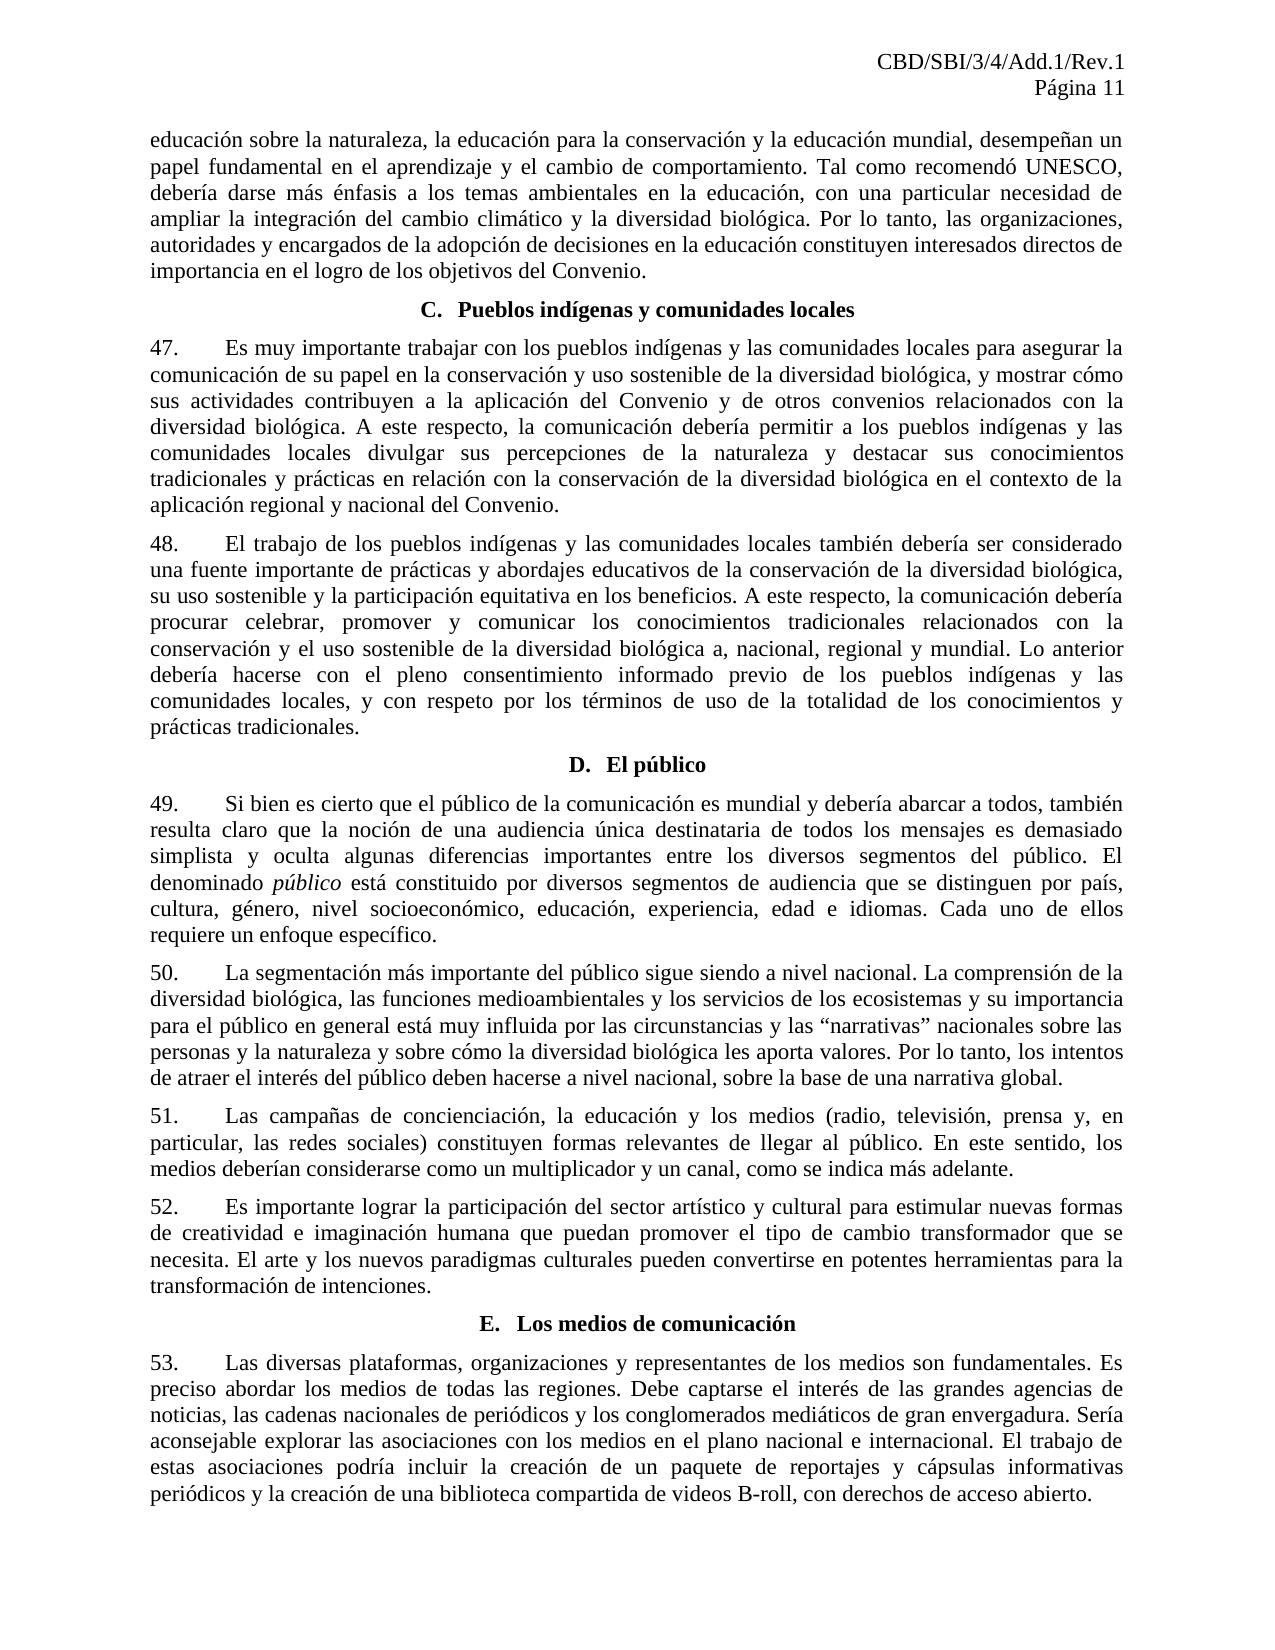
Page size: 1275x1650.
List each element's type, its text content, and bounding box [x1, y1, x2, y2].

subtitle Los medios de comunicación [150, 1311, 1125, 1337]
text 47. Es muy importante trabajar con los pueblos indígenas y las comunidades locales para asegurar la comunicación de su papel en la conservación y uso sostenible de la diversidad biológica, y mostrar cómo sus actividades contribuyen a la aplicación del Convenio y de otros convenios relacionados con la diversidad biológica. A este respecto, la comunicación debería permitir a los pueblos indígenas y las comunidades locales divulgar sus percepciones de la naturaleza y destacar sus conocimientos tradicionales y prácticas en relación con la conservación de la diversidad biológica en el contexto de la aplicación regional y nacional del Convenio. [150, 335, 1125, 518]
text 50. La segmentación más importante del público sigue siendo a nivel nacional. La comprensión de la diversidad biológica, las funciones medioambientales y los servicios de los ecosistemas y su importancia para el público en general está muy influida por las circunstancias y las “narrativas” nacionales sobre las personas y la naturaleza y sobre cómo la diversidad biológica les aporta valores. Por lo tanto, los intentos de atraer el interés del público deben hacerse a nivel nacional, sobre la base de una narrativa global. [150, 960, 1125, 1090]
text 48. El trabajo de los pueblos indígenas y las comunidades locales también debería ser considerado una fuente importante de prácticas y abordajes educativos de la conservación de la diversidad biológica, su uso sostenible y la participación equitativa en los beneficios. A este respecto, la comunicación debería procurar celebrar, promover y comunicar los conocimientos tradicionales relacionados con la conservación y el uso sostenible de la diversidad biológica a, nacional, regional y mundial. Lo anterior debería hacerse con el pleno consentimiento informado previo de los pueblos indígenas y las comunidades locales, y con respeto por los términos de uso de la totalidad de los conocimientos y prácticas tradicionales. [150, 530, 1125, 739]
text 52. Es importante lograr la participación del sector artístico y cultural para estimular nuevas formas de creatividad e imaginación humana que puedan promover el tipo de cambio transformador que se necesita. El arte y los nuevos paradigmas culturales pueden convertirse en potentes herramientas para la transformación de intenciones. [150, 1194, 1125, 1298]
text 53. Las diversas plataformas, organizaciones y representantes de los medios son fundamentales. Es preciso abordar los medios de todas las regiones. Debe captarse el interés de las grandes agencias de noticias, las cadenas nacionales de periódicos y los conglomerados mediáticos de gran envergadura. Sería aconsejable explorar las asociaciones con los medios en el plano nacional e internacional. El trabajo de estas asociaciones podría incluir la creación de un paquete de reportajes y cápsulas informativas periódicos y la creación de una biblioteca compartida de videos B-roll, con derechos de acceso abierto. [150, 1349, 1125, 1506]
subtitle Pueblos indígenas y comunidades locales [150, 296, 1125, 322]
text 49. Si bien es cierto que el público de la comunicación es mundial y debería abarcar a todos, también resulta claro que la noción de una audiencia única destinataria de todos los mensajes es demasiado simplista y oculta algunas diferencias importantes entre los diversos segmentos del público. El denominado público está constituido por diversos segmentos de audiencia que se distinguen por país, cultura, género, nivel socioeconómico, educación, experiencia, edad e idiomas. Cada uno de ellos requiere un enfoque específico. [150, 790, 1125, 947]
subtitle El público [150, 752, 1125, 778]
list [150, 127, 1125, 284]
text 51. Las campañas de concienciación, la educación y los medios (radio, televisión, prensa y, en particular, las redes sociales) constituyen formas relevantes de llegar al público. En este sentido, los medios deberían considerarse como un multiplicador y un canal, como se indica más adelante. [150, 1103, 1125, 1181]
